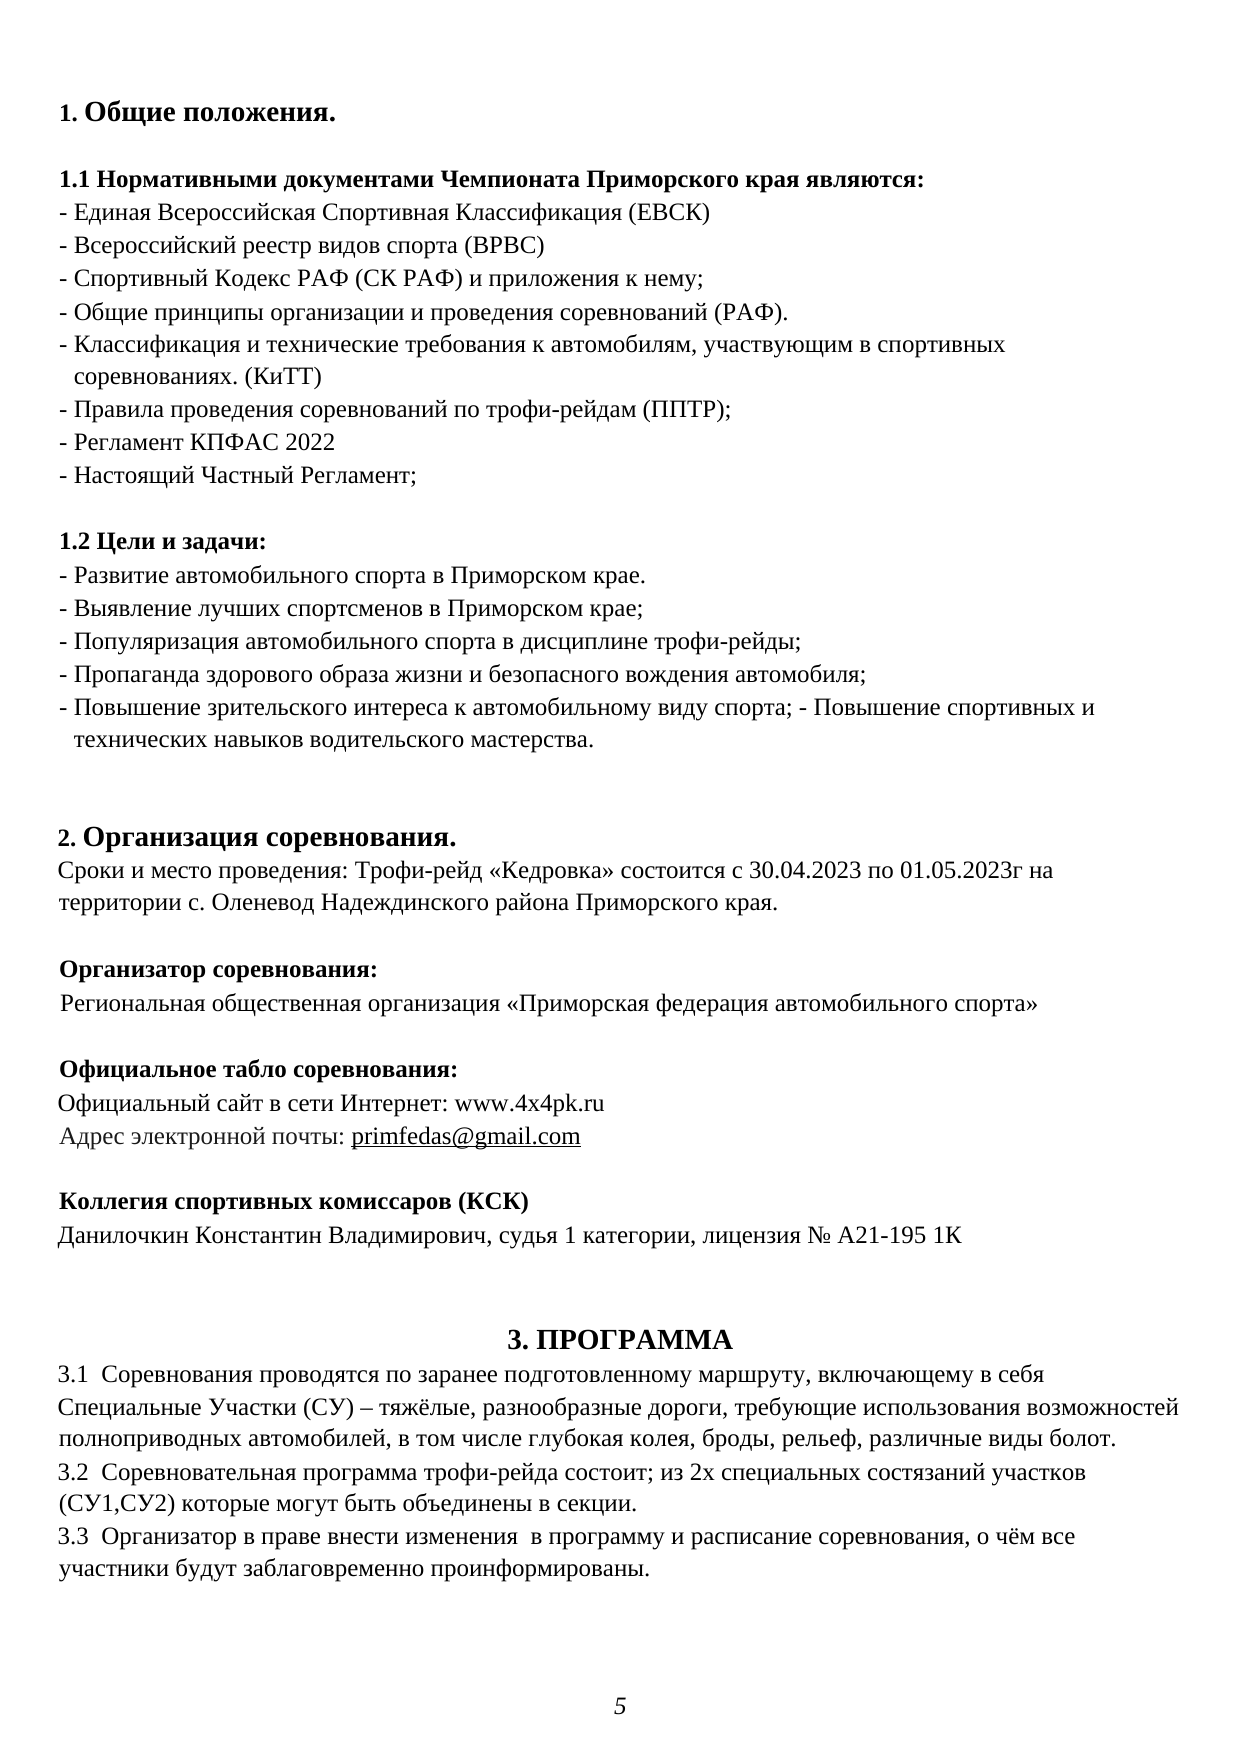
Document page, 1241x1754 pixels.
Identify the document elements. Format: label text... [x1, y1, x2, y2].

text Данилочкин Константин Владимирович, судья 1 категории, лицензия № А21-195 1К [57, 1220, 1187, 1249]
text Специальные Участки (СУ) – тяжёлые, разнообразные дороги, требующие использования возможностей полноприводных автомобилей, в том числе глубокая колея, броды, рельеф, различные виды болот. [57, 1392, 1182, 1452]
list Общие принципы организации и проведения соревнований (РАФ). [59, 297, 1182, 325]
list Выявление лучших спортсменов в Приморском крае; [59, 593, 1182, 622]
list Всероссийский реестр видов спорта (ВРВС) [59, 231, 1182, 259]
text Региональная общественная организация «Приморская федерация автомобильного спорта» [60, 988, 1104, 1016]
text 1.2 Цели и задачи: [59, 526, 1187, 555]
list Пропаганда здорового образа жизни и безопасного вождения автомобиля; [59, 659, 1182, 688]
list Классификация и технические требования к автомобилям, участвующим в спортивных соревнованиях. (КиТТ) [59, 329, 1182, 390]
text 3.1 Соревнования проводятся по заранее подготовленному маршруту, включающему в себя [57, 1359, 1182, 1387]
list Популяризация автомобильного спорта в дисциплине трофи-рейды; [59, 626, 1182, 655]
list Регламент КПФАС 2022 [59, 427, 1182, 456]
list Спортивный Кодекс РАФ (СК РАФ) и приложения к нему; [59, 263, 1182, 292]
list Единая Всероссийская Спортивная Классификация (ЕВСК) [59, 197, 1182, 226]
text Адрес электронной почты: primfedas@gmail.com [59, 1121, 1187, 1149]
list Общие положения. [59, 94, 1187, 127]
text Коллегия спортивных комиссаров (КСК) [59, 1186, 1187, 1215]
list Настоящий Частный Регламент; [59, 461, 1182, 489]
text Сроки и место проведения: Трофи-рейд «Кедровка» состоится с 30.04.2023 по 01.05.2023г на территории с. Оленевод Надеждинского района Приморского края. [57, 855, 1182, 916]
text Официальное табло соревнования: [59, 1054, 1187, 1082]
list Правила проведения соревнований по трофи-рейдам (ППТР); [59, 394, 1182, 423]
text Организатор соревнования: [59, 954, 1187, 983]
text Официальный сайт в сети Интернет: www.4x4pk.ru [57, 1088, 1182, 1116]
list Повышение зрительского интереса к автомобильному виду спорта; - Повышение спортивных и технических навыков водительского мастерства. [59, 692, 1182, 753]
text 2. Организация соревнования. [57, 819, 1187, 853]
subtitle 3. ПРОГРАММА [59, 1322, 1181, 1356]
list Развитие автомобильного спорта в Приморском крае. [59, 560, 1182, 589]
text 3.2 Соревновательная программа трофи-рейда состоит; из 2х специальных состязаний участков (СУ1,СУ2) которые могут быть объединены в секции. [57, 1457, 1182, 1517]
text 1.1 Нормативными документами Чемпионата Приморского края являются: [59, 164, 1187, 192]
text 3.3 Организатор в праве внести изменения в программу и расписание соревнования, о чём все участники будут заблаговременно проинформированы. [57, 1521, 1182, 1582]
